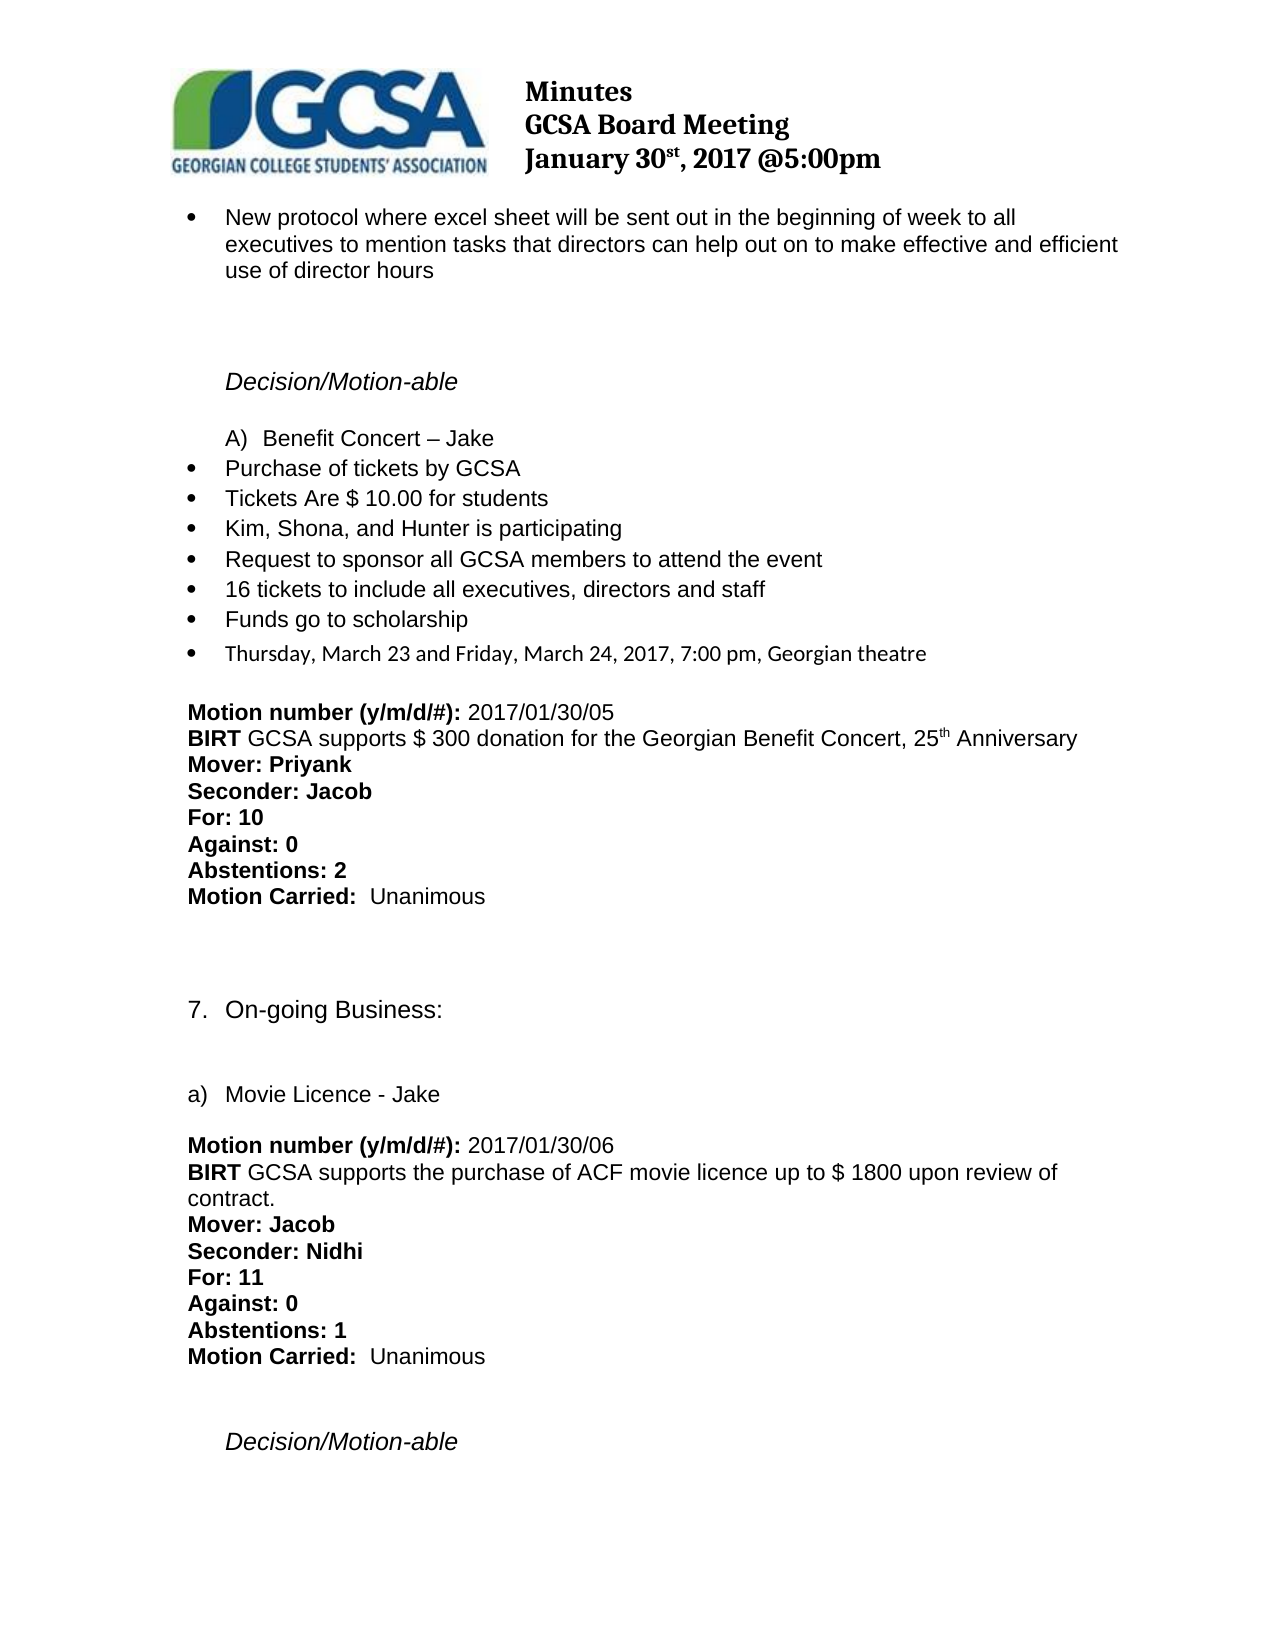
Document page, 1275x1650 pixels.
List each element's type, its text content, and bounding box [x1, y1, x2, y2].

list Motion Carried: Unanimous [187, 1343, 1125, 1369]
list For: 11 [187, 1264, 1125, 1290]
list Seconder: Nidhi [187, 1238, 1125, 1264]
list Funds go to scholarship [187, 606, 1125, 632]
list Seconder: Jacob [187, 778, 1125, 804]
text Decision/Motion-able [225, 1427, 1125, 1456]
list Mover: Jacob [187, 1211, 1125, 1238]
list Tickets Are $ 10.00 for students [187, 485, 1125, 512]
list Against: 0 [187, 1290, 1125, 1317]
list New protocol where excel sheet will be sent out in the beginning of week to all executives to mention tasks that directors can help out on to make effective and efficient use of director hours [187, 204, 1125, 283]
list Purchase of tickets by GCSA [187, 455, 1125, 481]
list Benefit Concert – Jake [225, 425, 1125, 451]
list For: 10 [187, 804, 1125, 831]
list Motion Carried: Unanimous [187, 883, 1125, 909]
list Motion number (y/m/d/#): 2017/01/30/05 [187, 699, 1125, 725]
list Mover: Priyank [187, 751, 1125, 778]
list On-going Business: [187, 995, 1125, 1024]
text Decision/Motion-able [225, 367, 1125, 396]
list Motion number (y/m/d/#): 2017/01/30/06 [187, 1132, 1125, 1158]
list 16 tickets to include all executives, directors and staff [187, 576, 1125, 602]
list Abstentions: 2 [187, 857, 1125, 883]
list BIRT GCSA supports the purchase of ACF movie licence up to $ 1800 upon review of contract. [187, 1158, 1125, 1211]
list Against: 0 [187, 831, 1125, 857]
picture [170, 68, 489, 178]
list Movie Licence - Jake [187, 1081, 1125, 1107]
list Kim, Shona, and Hunter is participating [187, 515, 1125, 542]
list Request to sponsor all GCSA members to attend the event [187, 546, 1125, 572]
list Thursday, March 23 and Friday, March 24, 2017, 7:00 pm, Georgian theatre [187, 636, 1125, 667]
list Abstentions: 1 [187, 1317, 1125, 1343]
list BIRT GCSA supports $ 300 donation for the Georgian Benefit Concert, 25th Anniversary [187, 725, 1125, 751]
